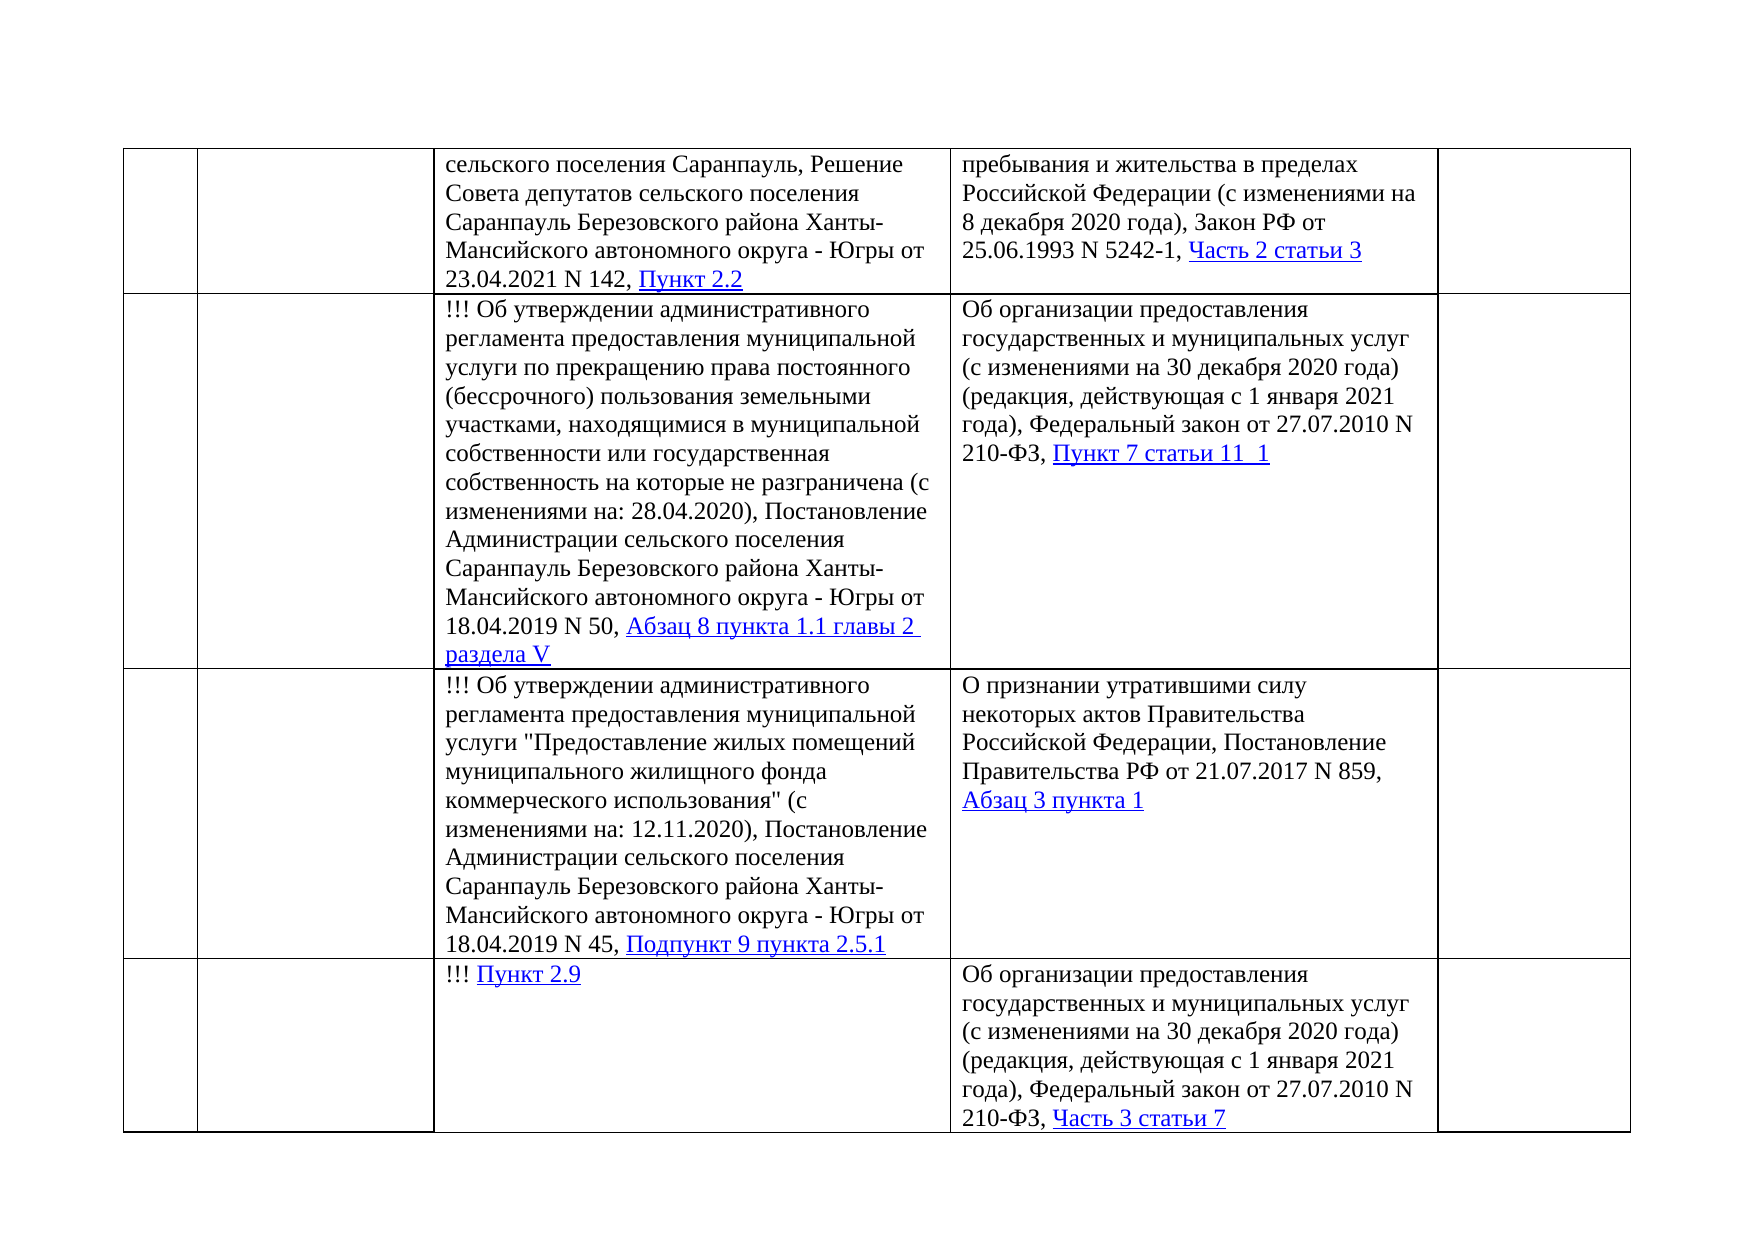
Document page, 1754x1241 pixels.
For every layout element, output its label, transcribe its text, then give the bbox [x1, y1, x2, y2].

table_cell !!! Об утверждении административного регламента предоставления муниципальной услуги по прекращению права постоянного (бессрочного) пользования земельными участками, находящимися в муниципальной собственности или государственная собственность на которые не разграничена (с изменениями на: 28.04.2020), Постановление Администрации сельского поселения Саранпауль Березовского района Ханты-Мансийского автономного округа - Югры от 18.04.2019 N 50, Абзац 8 пункта 1.1 главы 2 раздела V [435, 295, 950, 668]
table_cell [951, 149, 1437, 293]
table_cell [198, 959, 433, 1131]
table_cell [435, 149, 950, 293]
table_cell Об организации предоставления государственных и муниципальных услуг (с изменениями на 30 декабря 2020 года) (редакция, действующая с 1 января 2021 года), Федеральный закон от 27.07.2010 N 210-ФЗ, Пункт 7 статьи 11_1 [951, 295, 1437, 668]
table_cell [124, 959, 197, 1131]
table_cell [1439, 294, 1630, 668]
table_cell [198, 669, 433, 957]
table_cell [198, 294, 433, 668]
table_cell [124, 294, 197, 668]
table_cell [124, 149, 197, 293]
table_cell О признании утратившими силу некоторых актов Правительства Российской Федерации, Постановление Правительства РФ от 21.07.2017 N 859, Абзац 3 пункта 1 [951, 670, 1437, 957]
table_cell Об организации предоставления государственных и муниципальных услуг (с изменениями на 30 декабря 2020 года) (редакция, действующая с 1 января 2021 года), Федеральный закон от 27.07.2010 N 210-ФЗ, Часть 3 статьи 7 [951, 959, 1437, 1131]
table_cell [198, 149, 433, 293]
table_cell [1439, 959, 1630, 1131]
table_cell !!! Пункт 2.9 [435, 959, 950, 1131]
table_cell [1439, 669, 1630, 957]
table_cell [124, 669, 197, 957]
table_cell [1439, 149, 1630, 293]
table_cell !!! Об утверждении административного регламента предоставления муниципальной услуги "Предоставление жилых помещений муниципального жилищного фонда коммерческого использования" (с изменениями на: 12.11.2020), Постановление Администрации сельского поселения Саранпауль Березовского района Ханты-Мансийского автономного округа - Югры от 18.04.2019 N 45, Подпункт 9 пункта 2.5.1 [435, 670, 950, 957]
